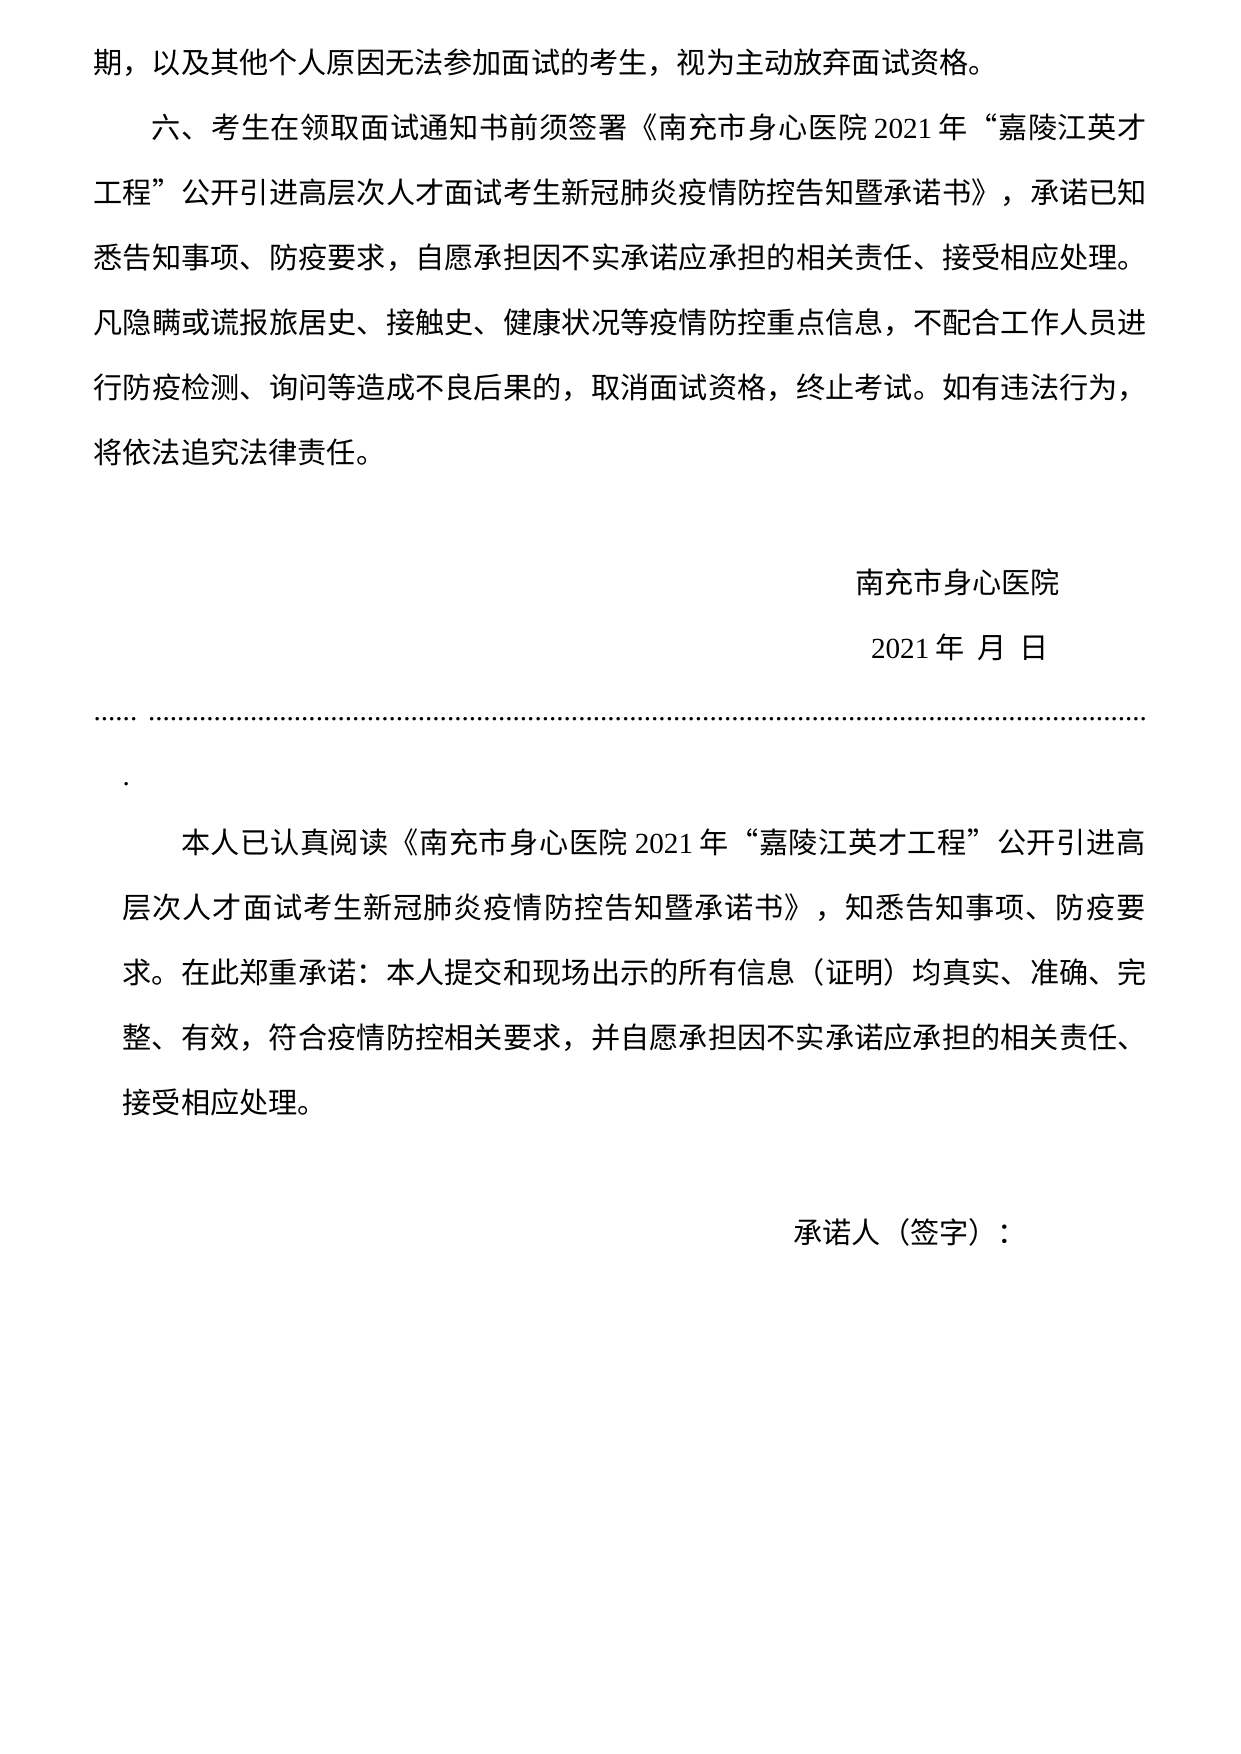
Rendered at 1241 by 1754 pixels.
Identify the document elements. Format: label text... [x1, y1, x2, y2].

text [93, 28, 1147, 93]
text 本人已认真阅读《南充市身心医院2021年“嘉陵江英才工程”公开引进高层次人才面试考生新冠肺炎疫情防控告知暨承诺书》，知悉告知事项、防疫要求。在此郑重承诺：本人提交和现场出示的所有信息（证明）均真实、准确、完整、有效，符合疫情防控相关要求，并自愿承担因不实承诺应承担的相关责任、接受相应处理。 [122, 808, 1147, 1133]
text 六、考生在领取面试通知书前须签署《南充市身心医院2021年“嘉陵江英才工程”公开引进高层次人才面试考生新冠肺炎疫情防控告知暨承诺书》，承诺已知悉告知事项、防疫要求，自愿承担因不实承诺应承担的相关责任、接受相应处理。凡隐瞒或谎报旅居史、接触史、健康状况等疫情防控重点信息，不配合工作人员进行防疫检测、询问等造成不良后果的，取消面试资格，终止考试。如有违法行为，将依法追究法律责任。 [93, 93, 1147, 483]
text 2021年 月 日 [93, 613, 1048, 678]
text 南充市身心医院 [93, 548, 1059, 613]
text ...... .......................................................................................................................................... [93, 678, 1147, 808]
text 承诺人（签字）： [93, 1198, 1147, 1263]
